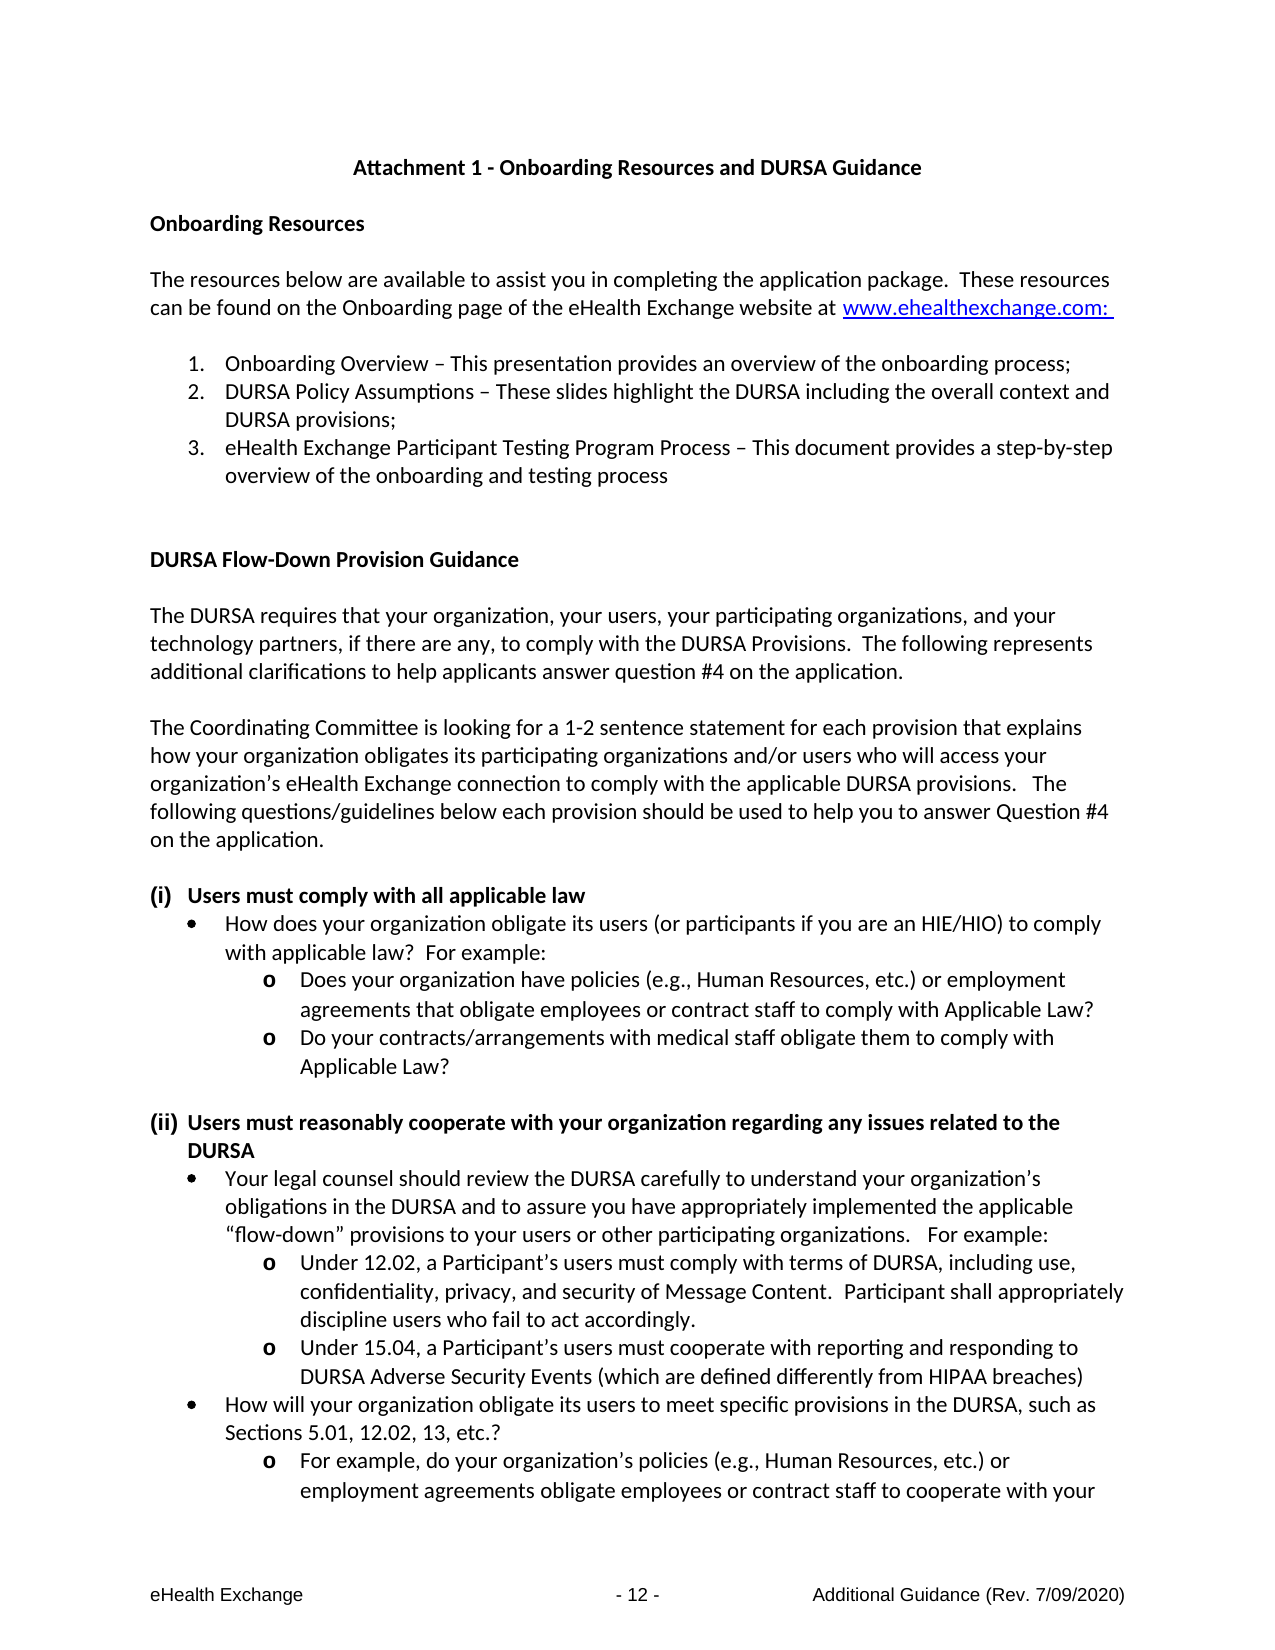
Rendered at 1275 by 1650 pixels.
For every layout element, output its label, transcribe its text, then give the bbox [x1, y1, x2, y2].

list Users must comply with all applicable law [150, 882, 1125, 909]
text DURSA Flow-Down Provision Guidance [150, 545, 1125, 573]
list Under 15.04, a Participant’s users must cooperate with reporting and responding to DURSA Adverse Security Events (which are defined differently from HIPAA breaches) [262, 1333, 1125, 1391]
list Onboarding Overview – This presentation provides an overview of the onboarding process; [187, 349, 1125, 377]
list Does your organization have policies (e.g., Human Resources, etc.) or employment agreements that obligate employees or contract staff to comply with Applicable Law? [262, 966, 1125, 1023]
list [262, 1447, 1125, 1504]
text The Coordinating Committee is looking for a 1-2 sentence statement for each provision that explains how your organization obligates its participating organizations and/or users who will access your organization’s eHealth Exchange connection to comply with the applicable DURSA provisions. The following questions/guidelines below each provision should be used to help you to answer Question #4 on the application. [150, 713, 1125, 853]
text Attachment 1 - Onboarding Resources and DURSA Guidance [150, 153, 1125, 181]
text Onboarding Resources [150, 209, 1125, 237]
list Do your contracts/arrangements with medical staff obligate them to comply with Applicable Law? [262, 1023, 1125, 1080]
list eHealth Exchange Participant Testing Program Process – This document provides a step-by-step overview of the onboarding and testing process [187, 433, 1125, 489]
list Under 12.02, a Participant’s users must comply with terms of DURSA, including use, confidentiality, privacy, and security of Message Content. Participant shall appropriately discipline users who fail to act accordingly. [262, 1248, 1125, 1333]
list Users must reasonably cooperate with your organization regarding any issues related to the DURSA [150, 1108, 1125, 1164]
list How will your organization obligate its users to meet specific provisions in the DURSA, such as Sections 5.01, 12.02, 13, etc.? [187, 1391, 1125, 1447]
list DURSA Policy Assumptions – These slides highlight the DURSA including the overall context and DURSA provisions; [187, 377, 1125, 433]
text The resources below are available to assist you in completing the application package. These resources can be found on the Onboarding page of the eHealth Exchange website at www.ehealthexchange.com: [150, 265, 1125, 321]
list How does your organization obligate its users (or participants if you are an HIE/HIO) to comply with applicable law? For example: [187, 909, 1125, 966]
list Your legal counsel should review the DURSA carefully to understand your organization’s obligations in the DURSA and to assure you have appropriately implemented the applicable “flow-down” provisions to your users or other participating organizations. For example: [187, 1164, 1125, 1248]
text The DURSA requires that your organization, your users, your participating organizations, and your technology partners, if there are any, to comply with the DURSA Provisions. The following represents additional clarifications to help applicants answer question #4 on the application. [150, 601, 1125, 685]
